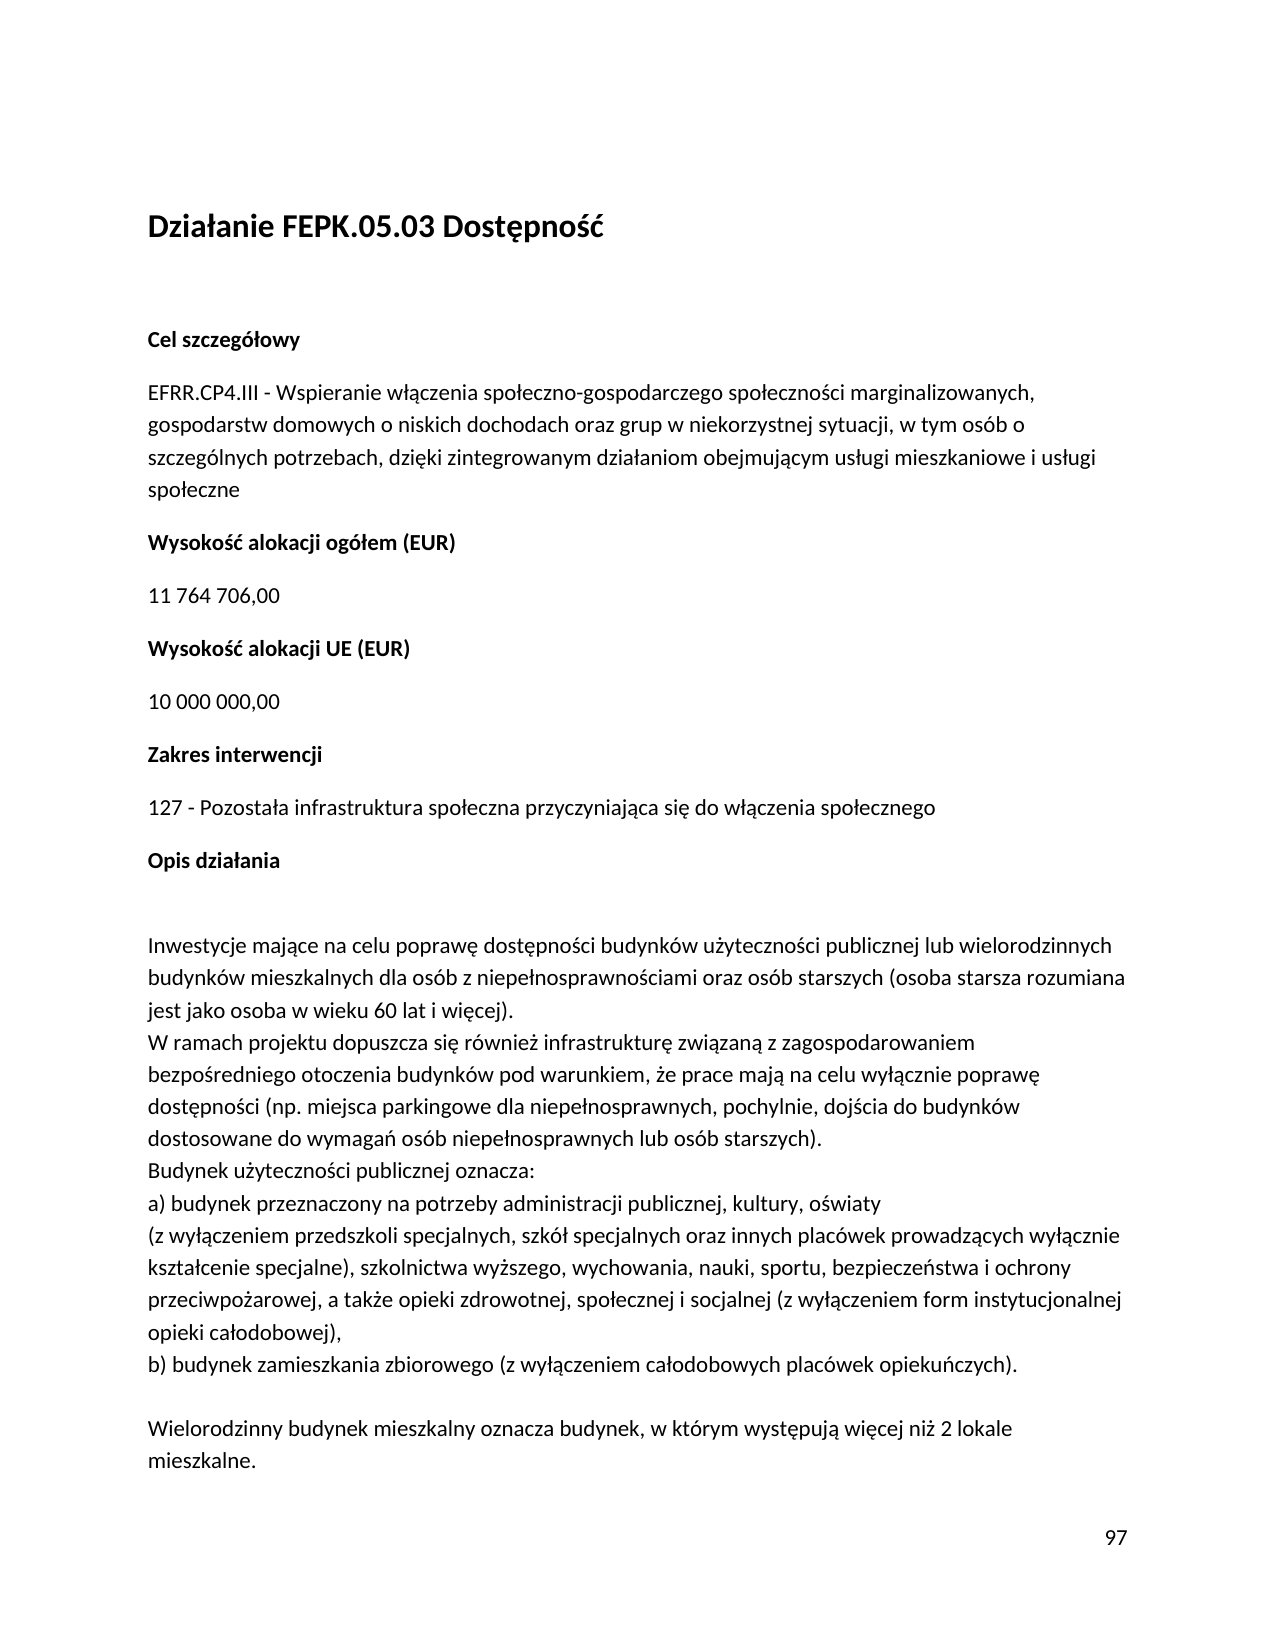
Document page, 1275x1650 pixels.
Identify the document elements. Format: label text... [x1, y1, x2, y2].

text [148, 899, 1127, 1474]
subtitle Działanie FEPK.05.03 Dostępność [148, 205, 1127, 246]
text 127 - Pozostała infrastruktura społeczna przyczyniająca się do włączenia społecznego [148, 793, 1127, 821]
text Cel szczegółowy [148, 325, 1127, 353]
text 10 000 000,00 [148, 687, 1127, 715]
text Wysokość alokacji UE (EUR) [148, 634, 1127, 662]
text 11 764 706,00 [148, 581, 1127, 609]
text Opis działania [148, 846, 1127, 874]
text EFRR.CP4.III - Wspieranie włączenia społeczno-gospodarczego społeczności marginalizowanych, gospodarstw domowych o niskich dochodach oraz grup w niekorzystnej sytuacji, w tym osób o szczególnych potrzebach, dzięki zintegrowanym działaniom obejmującym usługi mieszkaniowe i usługi społeczne [148, 378, 1127, 503]
text Zakres interwencji [148, 740, 1127, 768]
text Wysokość alokacji ogółem (EUR) [148, 528, 1127, 556]
